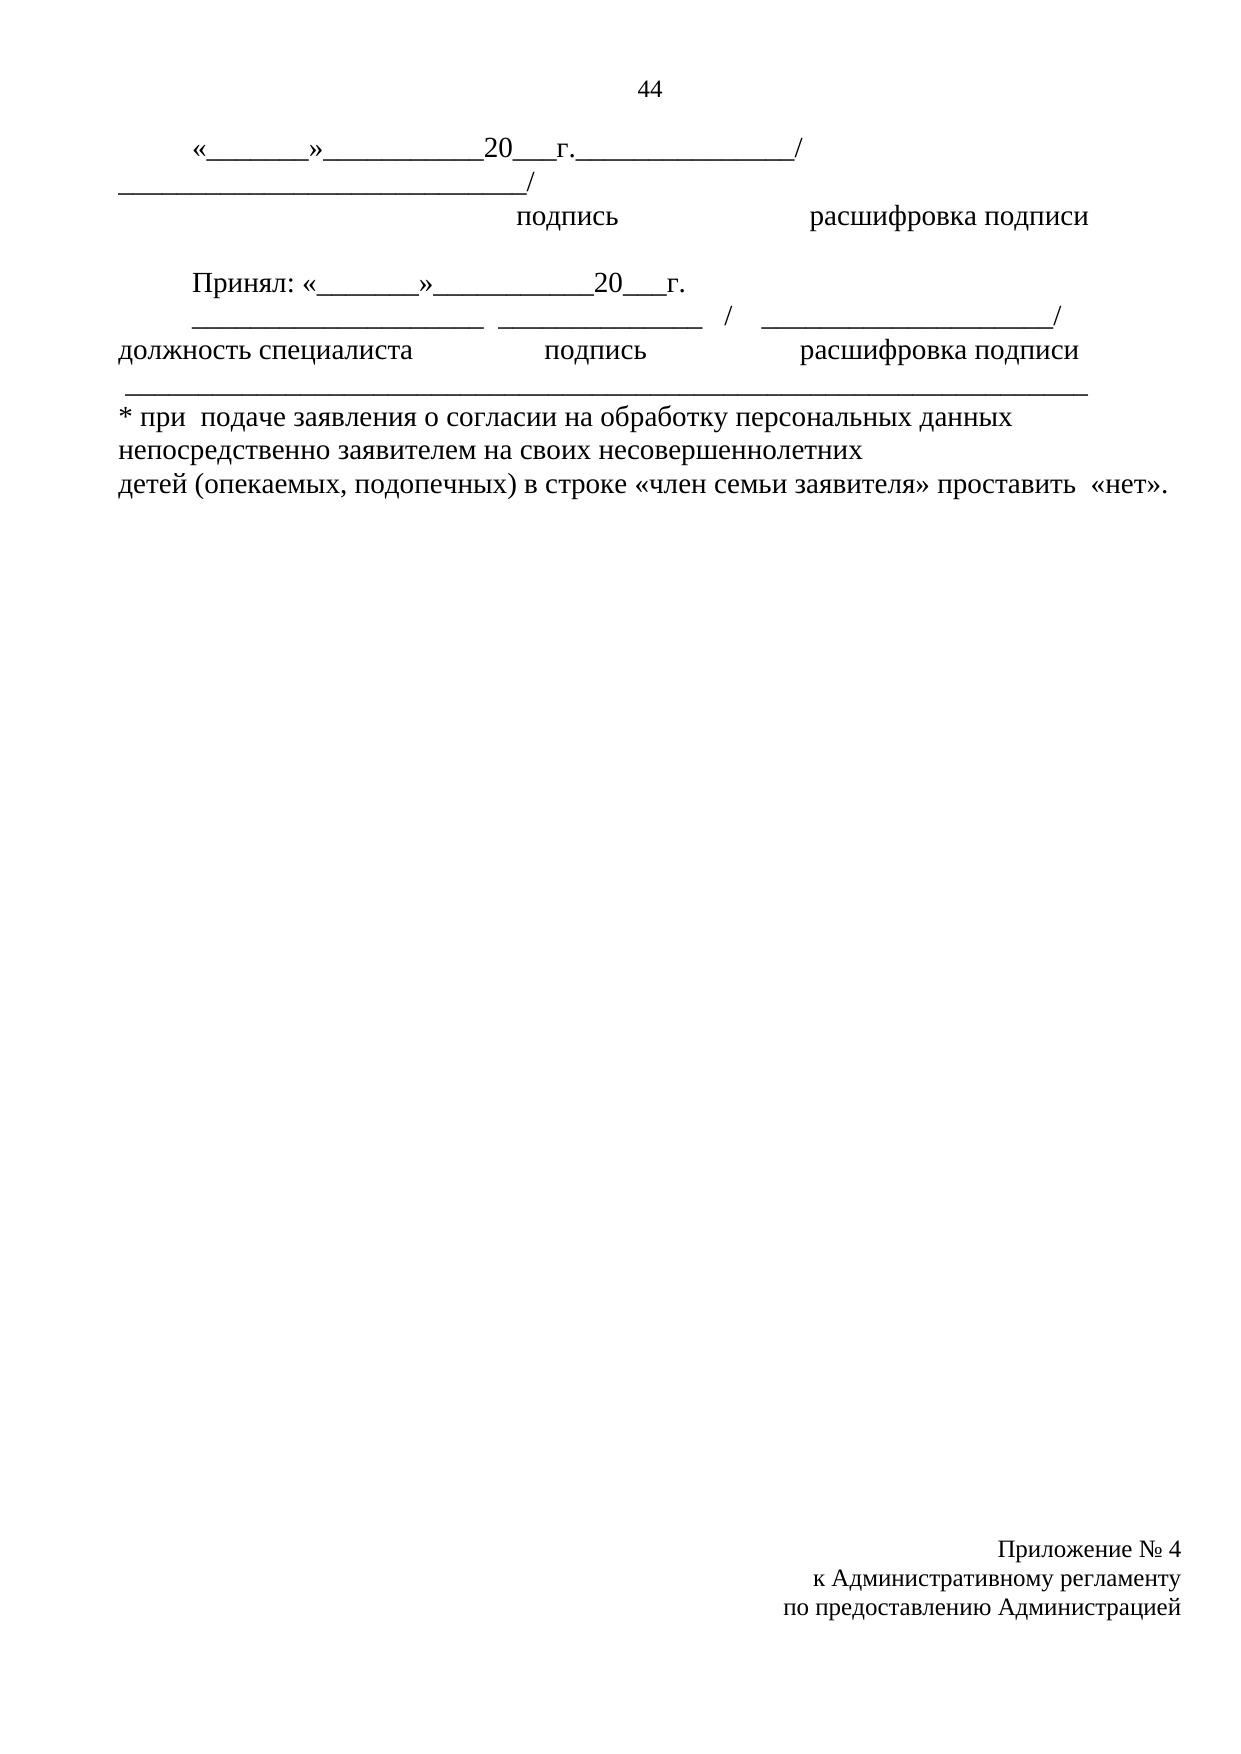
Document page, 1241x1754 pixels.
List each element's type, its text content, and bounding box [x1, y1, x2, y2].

text Приложение № 4 [118, 1534, 1181, 1563]
text подпись расшифровка подписи [413, 198, 1181, 231]
text Принял: «_______»___________20___г. [118, 265, 1181, 298]
text должность специалиста подпись расшифровка подписи [118, 332, 1181, 365]
text по предоставлению Администрацией [118, 1592, 1181, 1621]
text ____________________ ______________ / ____________________/ [118, 298, 1181, 332]
text «_______»___________20___г._______________/____________________________/ [118, 131, 1181, 198]
text к Административному регламенту [118, 1563, 1181, 1592]
text * при подаче заявления о согласии на обработку персональных данных непосредственно заявителем на своих несовершеннолетних детей (опекаемых, подопечных) в строке «член семьи заявителя» проставить «нет». [118, 399, 1181, 499]
text __________________________________________________________________ [118, 365, 1181, 399]
